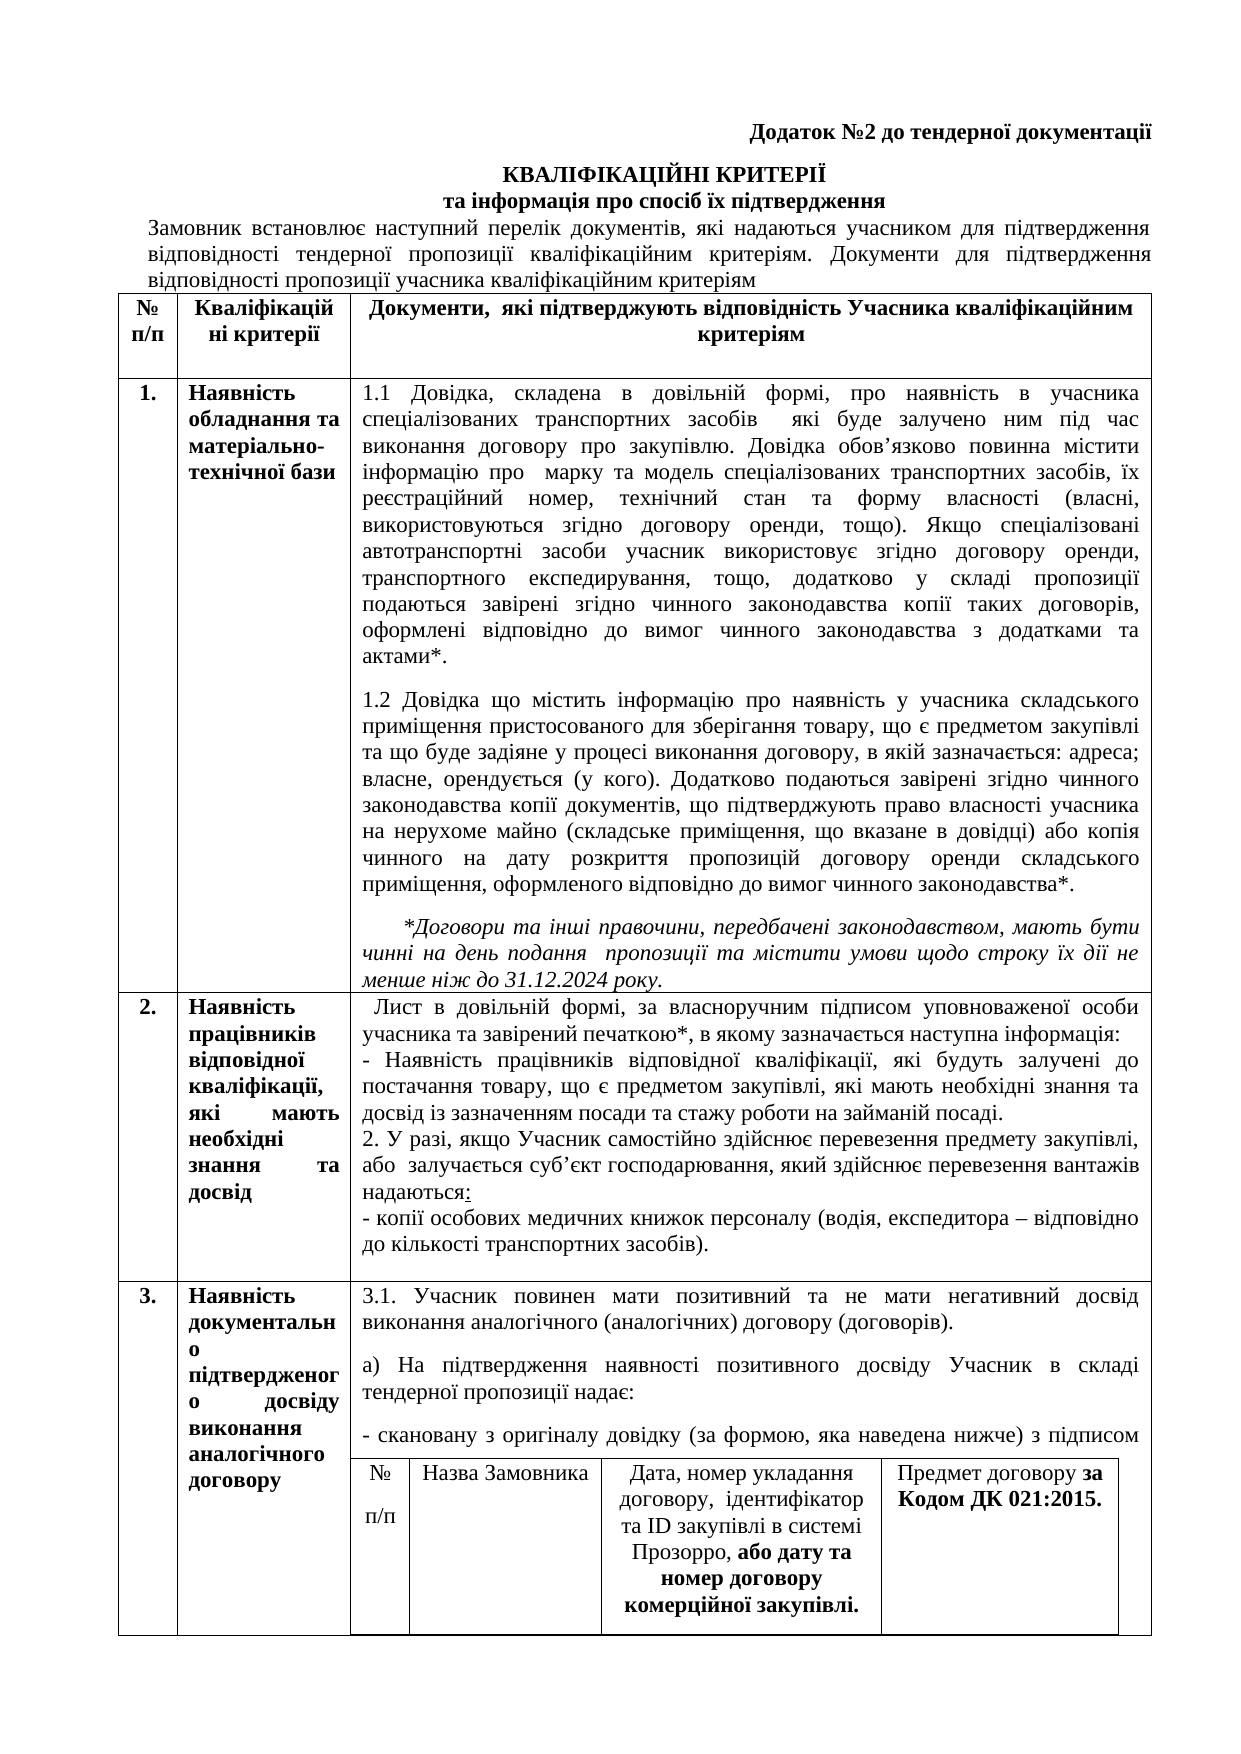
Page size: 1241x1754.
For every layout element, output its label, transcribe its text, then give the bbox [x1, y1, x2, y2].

table_cell 3. [119, 1282, 177, 1635]
text Додаток №2 до тендерної документації [177, 118, 1152, 144]
text Замовник встановлює наступний перелік документів, які надаються учасником для підтвердження відповідності тендерної пропозиції кваліфікаційним критеріям. Документи для підтвердження відповідності пропозиції учасника кваліфікаційним критеріям [148, 214, 1152, 293]
table_cell 1. [119, 379, 177, 992]
table_header Кваліфікаційні критерії [178, 294, 350, 378]
table_header Документи, які підтверджують відповідність Учасника кваліфікаційним критеріям [351, 294, 1151, 378]
table_cell Лист в довільній формі, за власноручним підписом уповноваженої особи учасника та завірений печаткою*, в якому зазначається наступна інформація: - Наявність працівників відповідної кваліфікації, які будуть залучені до постачання товару, що є предметом закупівлі, які мають необхідні знання та досвід із зазначенням посади та стажу роботи на займаній посаді. 2. У разі, якщо Учасник самостійно здійснює перевезення предмету закупівлі, або залучається суб’єкт господарювання, який здійснює перевезення вантажів надаються: - копії особових медичних книжок персоналу (водія, експедитора – відповідно до кількості транспортних засобів). [351, 993, 1151, 1281]
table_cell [178, 1282, 350, 1635]
text та інформація про спосіб їх підтвердження [177, 187, 1152, 214]
text КВАЛІФІКАЦІЙНІ КРИТЕРІЇ [177, 161, 1152, 187]
table_cell Наявність працівників відповідної кваліфікації, які мають необхідні знання та досвід [178, 993, 350, 1281]
table_cell 1.1 Довідка, складена в довільній формі, про наявність в учасника спеціалізованих транспортних засобів які буде залучено ним під час виконання договору про закупівлю. Довідка обов’язково повинна містити інформацію про марку та модель спеціалізованих транспортних засобів, їх реєстраційний номер, технічний стан та форму власності (власні, використовуються згідно договору оренди, тощо). Якщо спеціалізовані автотранспортні засоби учасник використовує згідно договору оренди, транспортного експедирування, тощо, додатково у складі пропозиції подаються завірені згідно чинного законодавства копії таких договорів, оформлені відповідно до вимог чинного законодавства з додатками та актами*. 1.2 Довідка що містить інформацію про наявність у учасника складського приміщення пристосованого для зберігання товару, що є предметом закупівлі та що буде задіяне у процесі виконання договору, в якій зазначається: адреса; власне, орендується (у кого). Додатково подаються завірені згідно чинного законодавства копії документів, що підтверджують право власності учасника на нерухоме майно (складське приміщення, що вказане в довідці) або копія чинного на дату розкриття пропозицій договору оренди складського приміщення, оформленого відповідно до вимог чинного законодавства*. *Договори та інші правочини, передбачені законодавством, мають бути чинні на день подання пропозиції та містити умови щодо строку їх дії не менше ніж до 31.12.2024 року. [351, 379, 1151, 992]
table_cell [351, 1282, 1151, 1635]
table_cell 2. [119, 993, 177, 1281]
table_cell Наявність обладнання та матеріально-технічної бази [178, 379, 350, 992]
table_header № п/п [119, 294, 177, 378]
